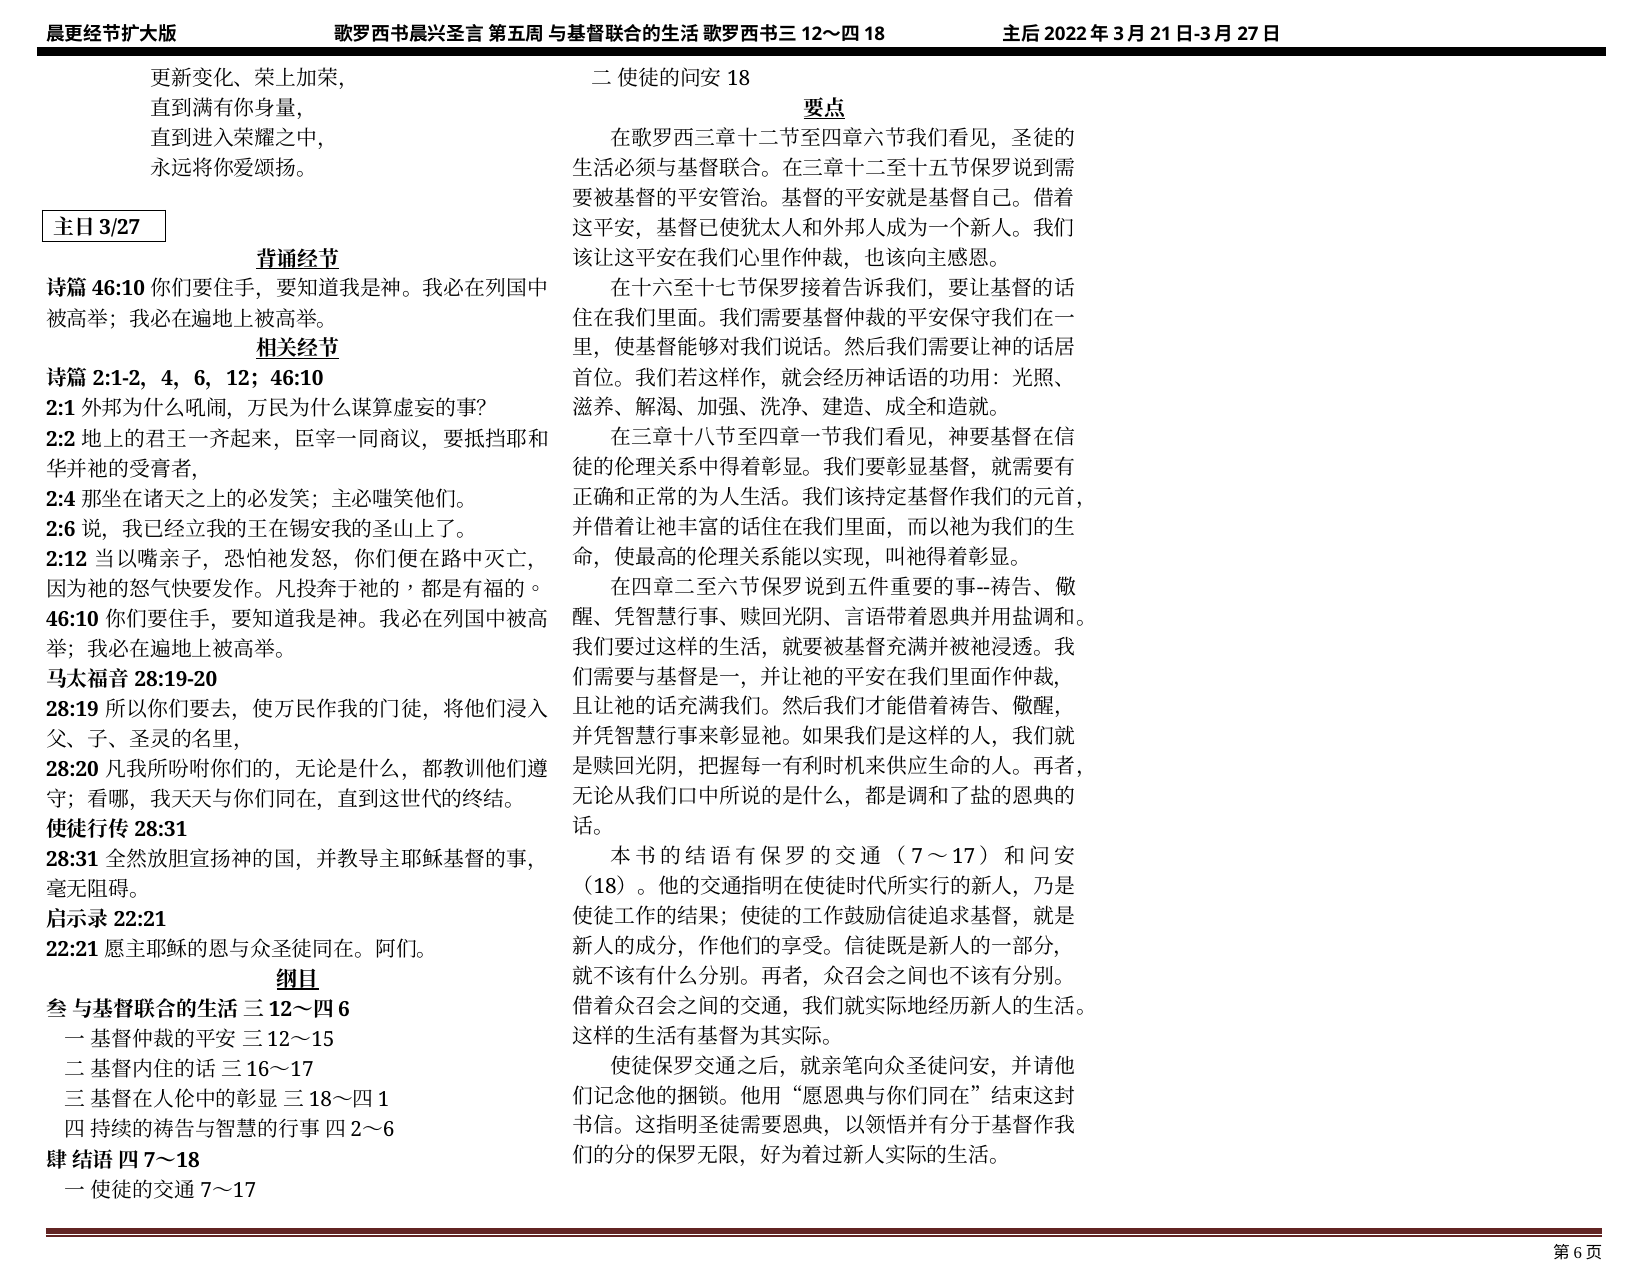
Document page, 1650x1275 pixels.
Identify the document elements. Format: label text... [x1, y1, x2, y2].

table_header 主日3/27 [43, 211, 165, 241]
list 直到满有你身量， [139, 92, 549, 122]
text 28:31 全然放胆宣扬神的国，并教导主耶稣基督的事，毫无阻碍。 [46, 842, 549, 902]
text 四 持续的祷告与智慧的行事 四2～6 [64, 1113, 549, 1143]
text 使徒行传 28:31 [46, 812, 549, 842]
text 使徒保罗交通之后，就亲笔向众圣徒问安，并请他们记念他的捆锁。他用“愿恩典与你们同在”结束这封书信。这指明圣徒需要恩典，以领悟并有分于基督作我们的分的保罗无限，好为着过新人实际的生活。 [572, 1049, 1076, 1169]
text 一 使徒的交通 7～17 [64, 1173, 549, 1203]
text 46:10 你们要住手，要知道我是神。我必在列国中被高举；我必在遍地上被高举。 [46, 602, 549, 662]
text 2:12 当以嘴亲子，恐怕祂发怒，你们便在路中灭亡，因为祂的怒气快要发作。凡投奔于祂的，都是有福的。 [46, 542, 549, 602]
text 肆 结语 四7～18 [46, 1143, 549, 1173]
text 28:20 凡我所吩咐你们的，无论是什么，都教训他们遵守；看哪，我天天与你们同在，直到这世代的终结。 [46, 752, 549, 812]
text 相关经节 [46, 332, 549, 362]
text 背诵经节 [46, 242, 549, 272]
text 2:6 说，我已经立我的王在锡安我的圣山上了。 [46, 512, 549, 542]
text 一 基督仲裁的平安 三12～15 [64, 1023, 549, 1053]
text 2:4 那坐在诸天之上的必发笑；主必嗤笑他们。 [46, 482, 549, 512]
text 二 基督内住的话 三16～17 [64, 1053, 549, 1083]
text 要点 [572, 92, 1076, 122]
text 三 基督在人伦中的彰显 三18～四1 [64, 1083, 549, 1113]
list 永远将你爱颂扬。 [139, 151, 549, 181]
text 诗篇46:10 你们要住手，要知道我是神。我必在列国中被高举；我必在遍地上被高举。 [46, 272, 549, 332]
list 直到进入荣耀之中， [139, 122, 549, 151]
text 2:2 地上的君王一齐起来，臣宰一同商议，要抵挡耶和华并祂的受膏者， [46, 422, 549, 482]
text 28:19 所以你们要去，使万民作我的门徒，将他们浸入父、子、圣灵的名里， [46, 692, 549, 752]
text 在歌罗西三章十二节至四章六节我们看见，圣徒的生活必须与基督联合。在三章十二至十五节保罗说到需要被基督的平安管治。基督的平安就是基督自己。借着这平安，基督已使犹太人和外邦人成为一个新人。我们该让这平安在我们心里作仲裁，也该向主感恩。 [572, 122, 1076, 271]
text 纲目 [46, 963, 549, 992]
text 2:1 外邦为什么吼闹，万民为什么谋算虚妄的事？ [46, 392, 549, 422]
list 更新变化、荣上加荣， [139, 62, 549, 92]
text 启示录 22:21 [46, 902, 549, 932]
text 在十六至十七节保罗接着告诉我们，要让基督的话住在我们里面。我们需要基督仲裁的平安保守我们在一里，使基督能够对我们说话。然后我们需要让神的话居首位。我们若这样作，就会经历神话语的功用：光照、滋养、解渴、加强、洗净、建造、成全和造就。 [572, 271, 1076, 421]
text 二 使徒的问安 18 [591, 62, 1076, 92]
text 叁 与基督联合的生活 三12～四6 [46, 992, 549, 1023]
text 诗篇 2:1-2，4，6，12；46:10 [46, 362, 549, 392]
text 在三章十八节至四章一节我们看见，神要基督在信徒的伦理关系中得着彰显。我们要彰显基督，就需要有正确和正常的为人生活。我们该持定基督作我们的元首，并借着让祂丰富的话住在我们里面，而以祂为我们的生命，使最高的伦理关系能以实现，叫祂得着彰显。 [572, 421, 1076, 570]
text 在四章二至六节保罗说到五件重要的事--祷告、儆醒、凭智慧行事、赎回光阴、言语带着恩典并用盐调和。我们要过这样的生活，就要被基督充满并被祂浸透。我们需要与基督是一，并让祂的平安在我们里面作仲裁，且让祂的话充满我们。然后我们才能借着祷告、儆醒，并凭智慧行事来彰显祂。如果我们是这样的人，我们就是赎回光阴，把握每一有利时机来供应生命的人。再者，无论从我们口中所说的是什么，都是调和了盐的恩典的话。 [572, 570, 1076, 839]
text 22:21 愿主耶稣的恩与众圣徒同在。阿们。 [46, 932, 549, 963]
text 马太福音 28:19-20 [46, 662, 549, 692]
text 本书的结语有保罗的交通（7～17）和问安（18）。他的交通指明在使徒时代所实行的新人，乃是使徒工作的结果；使徒的工作鼓励信徒追求基督，就是新人的成分，作他们的享受。信徒既是新人的一部分，就不该有什么分别。再者，众召会之间也不该有分别。借着众召会之间的交通，我们就实际地经历新人的生活。这样的生活有基督为其实际。 [572, 839, 1076, 1049]
